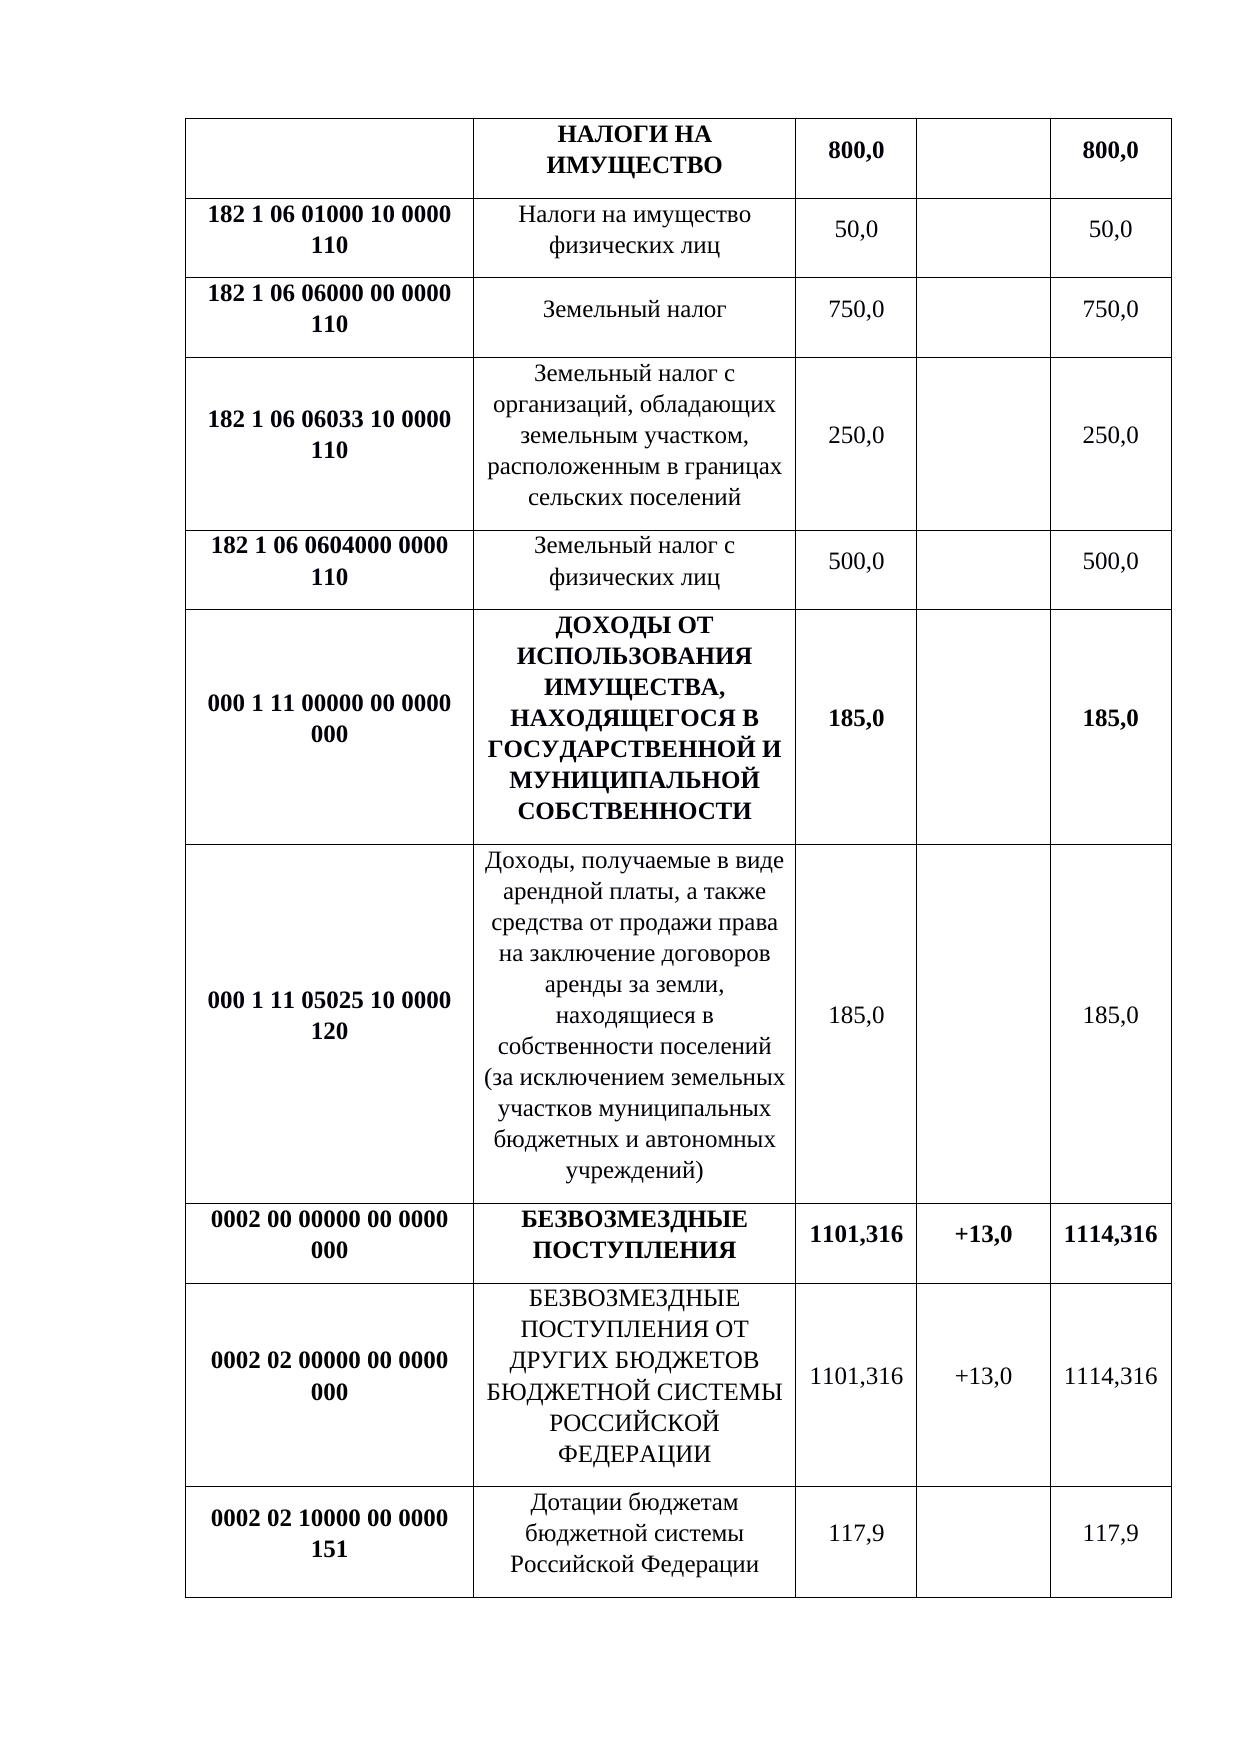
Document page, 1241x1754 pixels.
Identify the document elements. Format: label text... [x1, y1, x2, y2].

table_cell [186, 119, 473, 198]
table_cell Земельный налог [474, 278, 795, 357]
table_cell [917, 278, 1050, 357]
table_cell БЕЗВОЗМЕЗДНЫЕ ПОСТУПЛЕНИЯ ОТ ДРУГИХ БЮДЖЕТОВ БЮДЖЕТНОЙ СИСТЕМЫ РОССИЙСКОЙ ФЕДЕРАЦИИ [474, 1284, 795, 1486]
table_cell 0002 00 00000 00 0000 000 [186, 1204, 473, 1282]
table_cell 750,0 [796, 278, 916, 357]
table_cell 117,9 [1051, 1487, 1171, 1597]
table_cell 0002 02 00000 00 0000 000 [186, 1284, 473, 1486]
table_cell [917, 1487, 1050, 1597]
table_cell 50,0 [796, 199, 916, 277]
table_cell ДОХОДЫ ОТ ИСПОЛЬЗОВАНИЯ ИМУЩЕСТВА, НАХОДЯЩЕГОСЯ В ГОСУДАРСТВЕННОЙ И МУНИЦИПАЛЬНОЙ СОБСТВЕННОСТИ [474, 610, 795, 844]
table_cell 000 1 11 05025 10 0000 120 [186, 845, 473, 1203]
table_cell [917, 358, 1050, 529]
table_cell [917, 845, 1050, 1203]
table_cell 50,0 [1051, 199, 1171, 277]
table_cell БЕЗВОЗМЕЗДНЫЕ ПОСТУПЛЕНИЯ [474, 1204, 795, 1282]
table_cell [917, 531, 1050, 609]
table_cell 182 1 06 06033 10 0000 110 [186, 358, 473, 529]
table_cell Земельный налог с физических лиц [474, 531, 795, 609]
table_cell 800,0 [1051, 119, 1171, 198]
table_cell 750,0 [1051, 278, 1171, 357]
table_cell +13,0 [917, 1204, 1050, 1282]
table_cell [917, 119, 1050, 198]
table_cell 1101,316 [796, 1204, 916, 1282]
table_cell 182 1 06 0604000 0000 110 [186, 531, 473, 609]
table_cell Земельный налог с организаций, обладающих земельным участком, расположенным в границах сельских поселений [474, 358, 795, 529]
table_cell 250,0 [796, 358, 916, 529]
table_cell Дотации бюджетам бюджетной системы Российской Федерации [474, 1487, 795, 1597]
table_cell НАЛОГИ НА ИМУЩЕСТВО [474, 119, 795, 198]
table_cell Налоги на имущество физических лиц [474, 199, 795, 277]
table_cell [917, 199, 1050, 277]
table_cell 182 1 06 01000 10 0000 110 [186, 199, 473, 277]
table_cell 1114,316 [1051, 1204, 1171, 1282]
table_cell 000 1 11 00000 00 0000 000 [186, 610, 473, 844]
table_cell 500,0 [796, 531, 916, 609]
table_cell 182 1 06 06000 00 0000 110 [186, 278, 473, 357]
table_cell 800,0 [796, 119, 916, 198]
table_cell 500,0 [1051, 531, 1171, 609]
table_cell 117,9 [796, 1487, 916, 1597]
table_cell 185,0 [796, 610, 916, 844]
table_cell +13,0 [917, 1284, 1050, 1486]
table_cell 185,0 [796, 845, 916, 1203]
table_cell 1101,316 [796, 1284, 916, 1486]
table_cell [917, 610, 1050, 844]
table_cell 0002 02 10000 00 0000 151 [186, 1487, 473, 1597]
table_cell 185,0 [1051, 610, 1171, 844]
table_cell Доходы, получаемые в виде арендной платы, а также средства от продажи права на заключение договоров аренды за земли, находящиеся в собственности поселений (за исключением земельных участков муниципальных бюджетных и автономных учреждений) [474, 845, 795, 1203]
table_cell 185,0 [1051, 845, 1171, 1203]
table_cell 1114,316 [1051, 1284, 1171, 1486]
table_cell 250,0 [1051, 358, 1171, 529]
